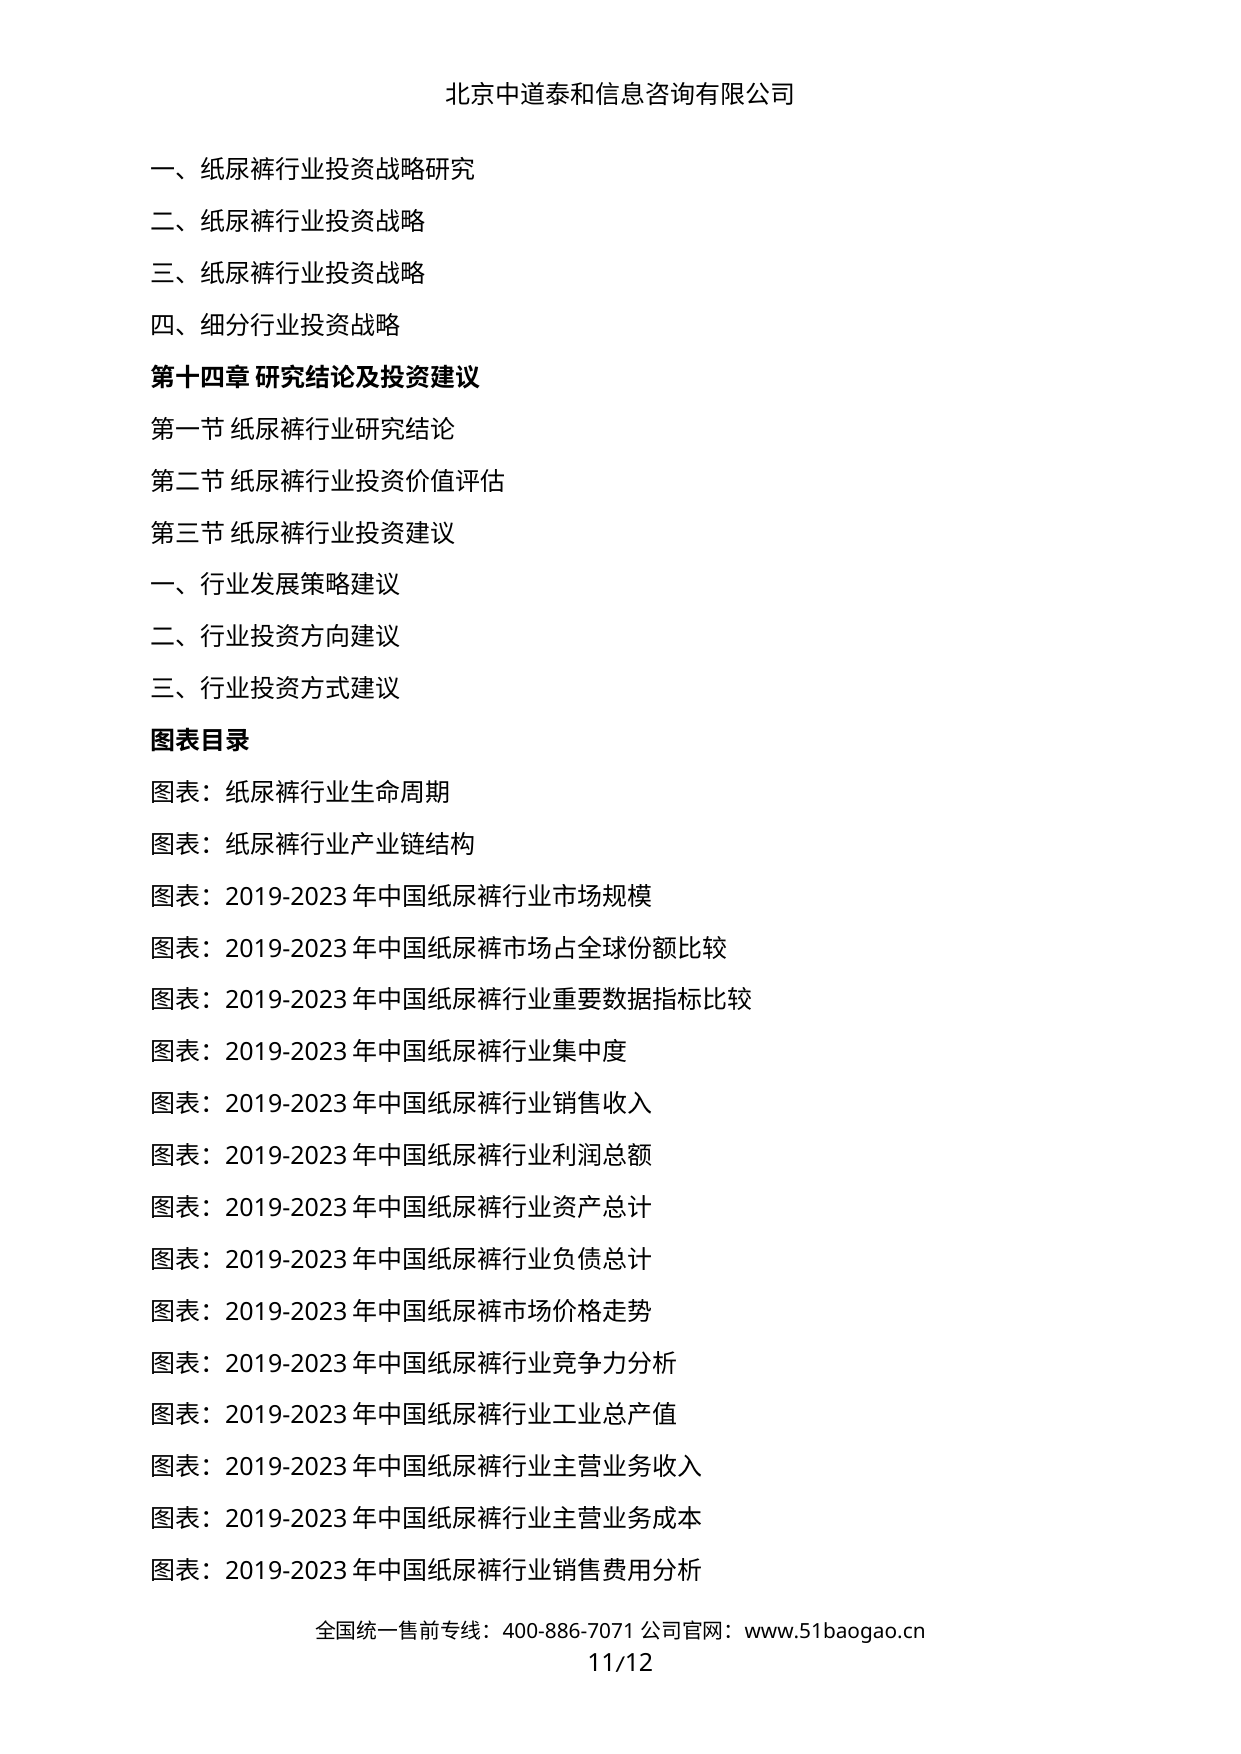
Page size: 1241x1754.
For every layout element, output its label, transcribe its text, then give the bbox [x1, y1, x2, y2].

text 图表：2019-2023年中国纸尿裤行业市场规模 [150, 876, 1090, 912]
text 图表：2019-2023年中国纸尿裤行业资产总计 [150, 1187, 1090, 1224]
text 图表：2019-2023年中国纸尿裤行业负债总计 [150, 1239, 1090, 1276]
text 图表：2019-2023年中国纸尿裤行业工业总产值 [150, 1395, 1090, 1431]
text 图表：2019-2023年中国纸尿裤行业销售收入 [150, 1084, 1090, 1120]
text 图表：纸尿裤行业生命周期 [150, 772, 1090, 809]
text 第二节 纸尿裤行业投资价值评估 [150, 461, 1090, 497]
text 第十四章 研究结论及投资建议 [150, 357, 1090, 394]
text 第三节 纸尿裤行业投资建议 [150, 513, 1090, 549]
text 二、纸尿裤行业投资战略 [150, 202, 1090, 238]
text 图表：纸尿裤行业产业链结构 [150, 824, 1090, 861]
text 三、行业投资方式建议 [150, 669, 1090, 705]
text 图表目录 [150, 721, 1090, 757]
text 图表：2019-2023年中国纸尿裤行业主营业务成本 [150, 1499, 1090, 1535]
text 一、纸尿裤行业投资战略研究 [150, 150, 1090, 186]
text 图表：2019-2023年中国纸尿裤行业集中度 [150, 1032, 1090, 1068]
text 一、行业发展策略建议 [150, 565, 1090, 601]
text 图表：2019-2023年中国纸尿裤行业主营业务收入 [150, 1447, 1090, 1483]
text 第一节 纸尿裤行业研究结论 [150, 409, 1090, 446]
text 二、行业投资方向建议 [150, 617, 1090, 653]
text 三、纸尿裤行业投资战略 [150, 254, 1090, 290]
text 图表：2019-2023年中国纸尿裤行业销售费用分析 [150, 1551, 1090, 1587]
text 图表：2019-2023年中国纸尿裤市场价格走势 [150, 1291, 1090, 1327]
text 图表：2019-2023年中国纸尿裤行业重要数据指标比较 [150, 980, 1090, 1016]
text 图表：2019-2023年中国纸尿裤行业利润总额 [150, 1136, 1090, 1172]
text 四、细分行业投资战略 [150, 306, 1090, 342]
text 图表：2019-2023年中国纸尿裤市场占全球份额比较 [150, 928, 1090, 964]
text 图表：2019-2023年中国纸尿裤行业竞争力分析 [150, 1343, 1090, 1379]
